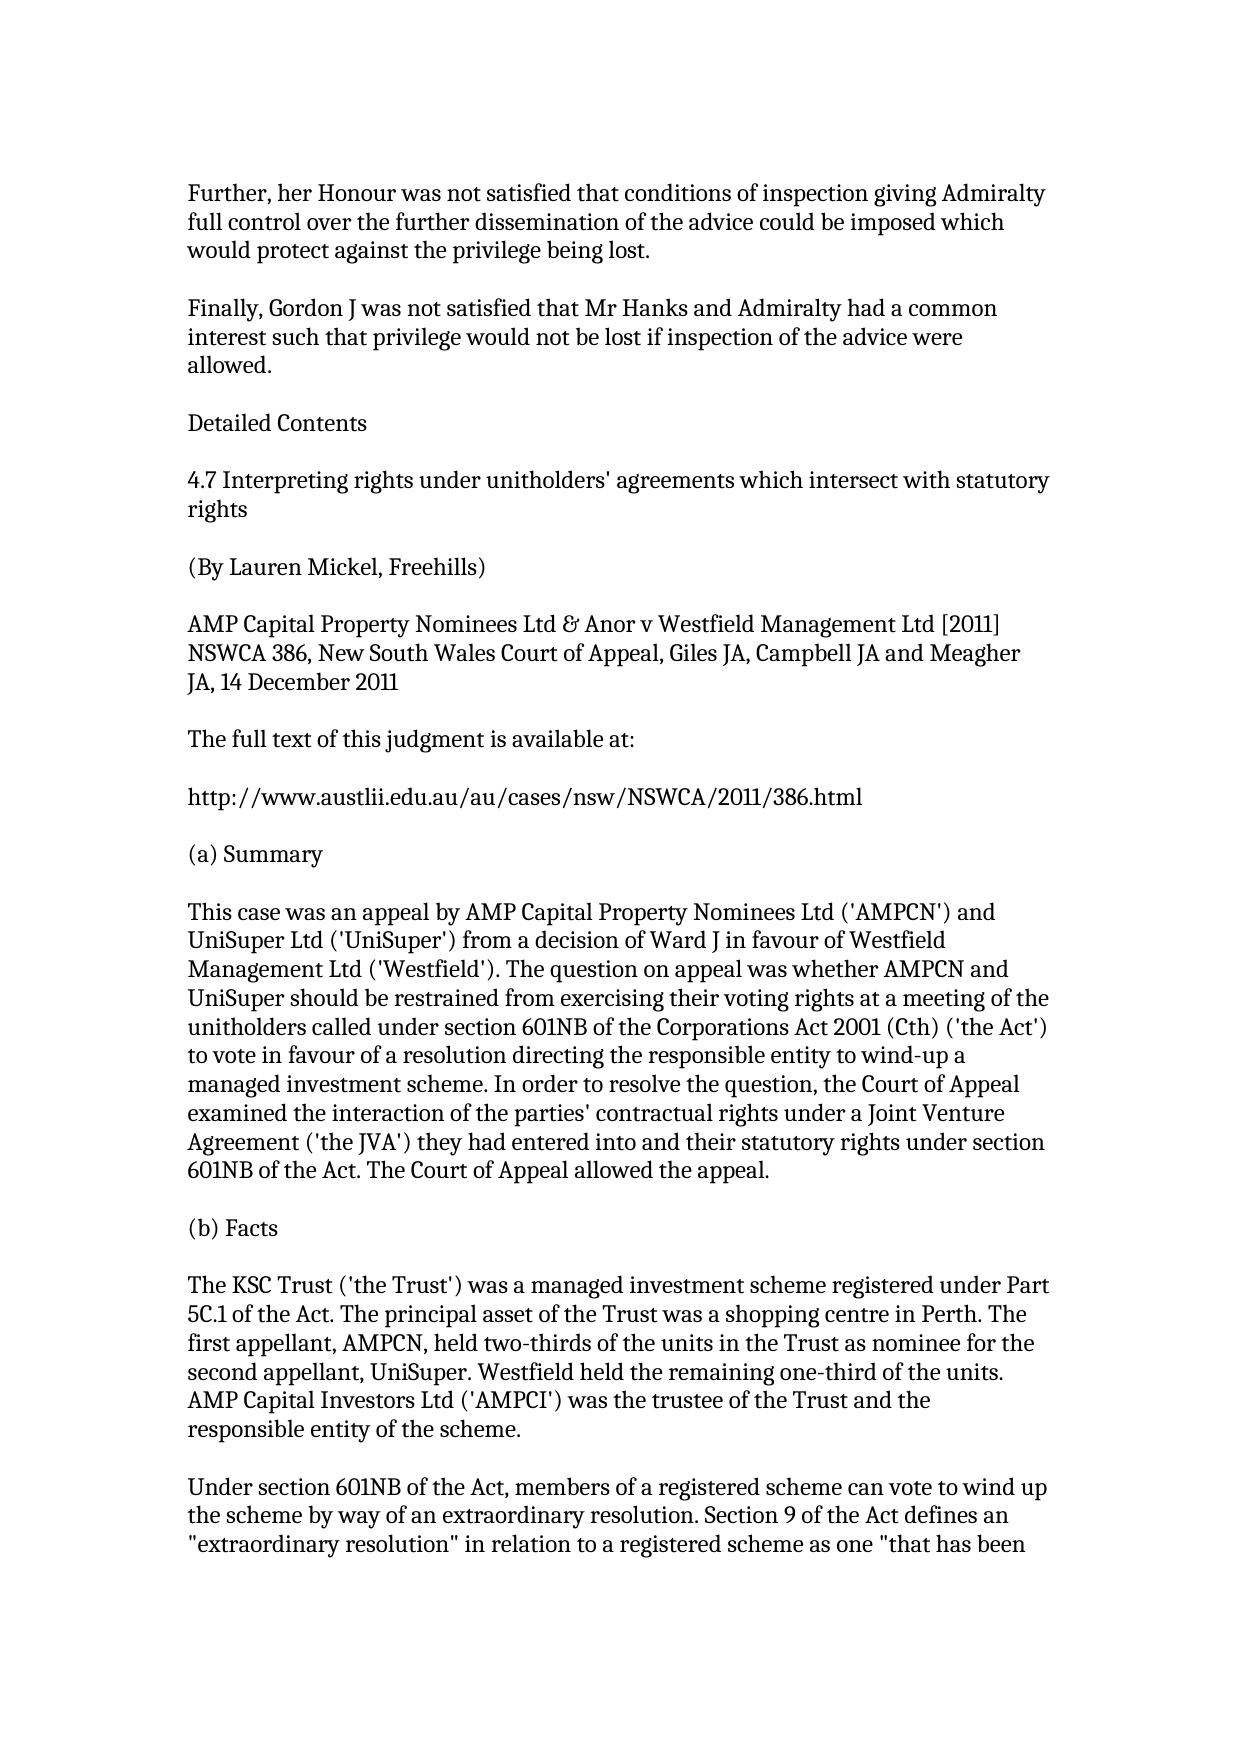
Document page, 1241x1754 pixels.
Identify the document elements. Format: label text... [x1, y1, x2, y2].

text 4.7 Interpreting rights under unitholders' agreements which intersect with statutory rights [187, 466, 1053, 524]
text (a) Summary [187, 840, 1053, 869]
text The full text of this judgment is available at: [187, 725, 1053, 754]
text AMP Capital Property Nominees Ltd & Anor v Westfield Management Ltd [2011] NSWCA 386, New South Wales Court of Appeal, Giles JA, Campbell JA and Meagher JA, 14 December 2011 [187, 610, 1053, 696]
text Finally, Gordon J was not satisfied that Mr Hanks and Admiralty had a common interest such that privilege would not be lost if inspection of the advice were allowed. [187, 294, 1053, 380]
text http://www.austlii.edu.au/au/cases/nsw/NSWCA/2011/386.html [187, 782, 1053, 811]
text (By Lauren Mickel, Freehills) [187, 552, 1053, 581]
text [187, 1472, 1053, 1559]
text The KSC Trust ('the Trust') was a managed investment scheme registered under Part 5C.1 of the Act. The principal asset of the Trust was a shopping centre in Perth. The first appellant, AMPCN, held two-thirds of the units in the Trust as nominee for the second appellant, UniSuper. Westfield held the remaining one-third of the units. AMP Capital Investors Ltd ('AMPCI') was the trustee of the Trust and the responsible entity of the scheme. [187, 1271, 1053, 1444]
text Further, her Honour was not satisfied that conditions of inspection giving Admiralty full control over the further dissemination of the advice could be imposed which would protect against the privilege being lost. [187, 179, 1053, 265]
text This case was an appeal by AMP Capital Property Nominees Ltd ('AMPCN') and UniSuper Ltd ('UniSuper') from a decision of Ward J in favour of Westfield Management Ltd ('Westfield'). The question on appeal was whether AMPCN and UniSuper should be restrained from exercising their voting rights at a meeting of the unitholders called under section 601NB of the Corporations Act 2001 (Cth) ('the Act') to vote in favour of a resolution directing the responsible entity to wind-up a managed investment scheme. In order to resolve the question, the Court of Appeal examined the interaction of the parties' contractual rights under a Joint Venture Agreement ('the JVA') they had entered into and their statutory rights under section 601NB of the Act. The Court of Appeal allowed the appeal. [187, 897, 1053, 1185]
text (b) Facts [187, 1214, 1053, 1242]
text Detailed Contents [187, 409, 1053, 437]
